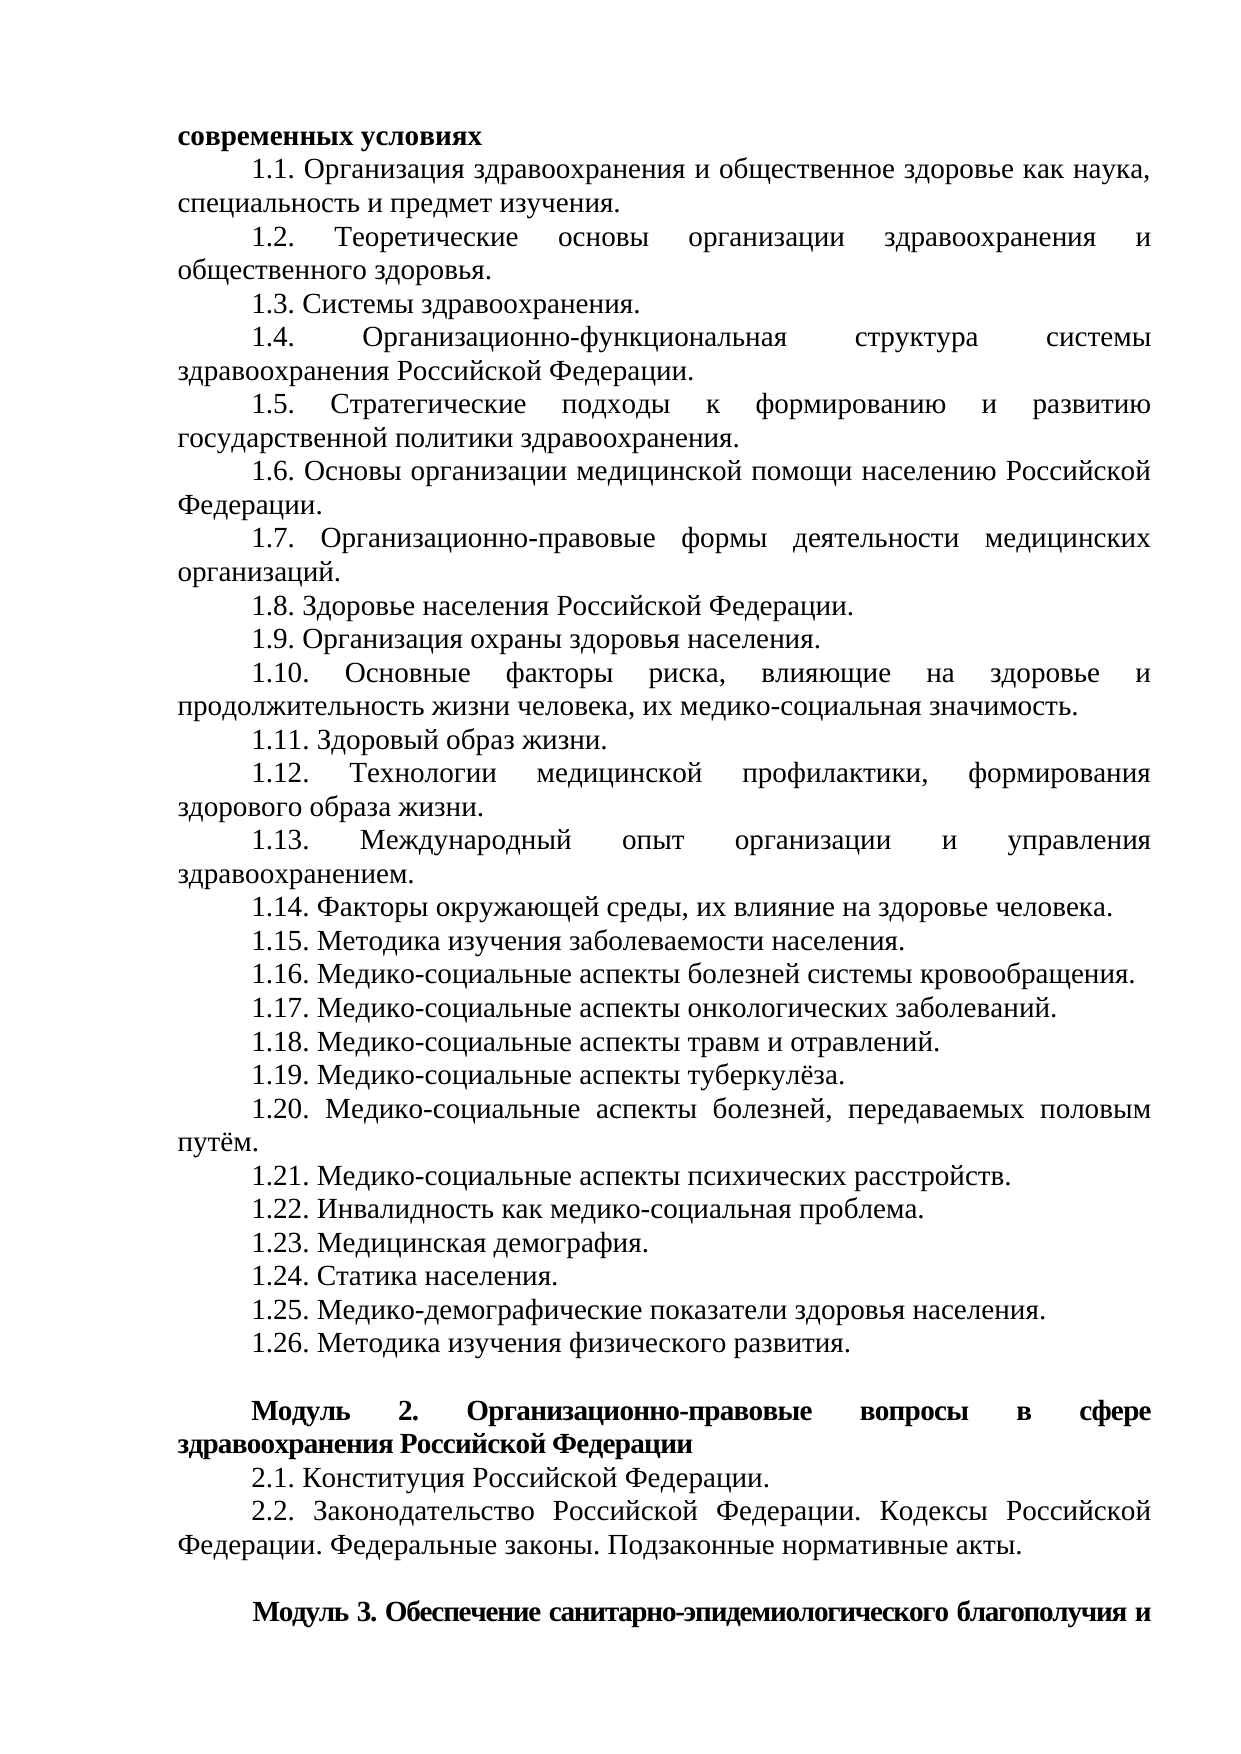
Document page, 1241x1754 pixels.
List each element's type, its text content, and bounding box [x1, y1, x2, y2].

text 1.12. Технологии медицинской профилактики, формирования здорового образа жизни. [177, 755, 1152, 822]
text 2.1. Конституция Российской Федерации. [177, 1460, 1152, 1493]
text 1.22. Инвалидность как медико-социальная проблема. [177, 1191, 1152, 1225]
text 1.13. Международный опыт организации и управления здравоохранением. [177, 822, 1152, 889]
text 1.8. Здоровье населения Российской Федерации. [177, 588, 1152, 621]
text 1.10. Основные факторы риска, влияющие на здоровье и продолжительность жизни человека, их медико-социальная значимость. [177, 655, 1152, 722]
text 1.11. Здоровый образ жизни. [177, 722, 1152, 755]
text 1.20. Медико-социальные аспекты болезней, передаваемых половым путём. [177, 1091, 1152, 1158]
text Модуль 2. Организационно-правовые вопросы в сфере здравоохранения Российской Федерации [177, 1393, 1152, 1460]
text 1.16. Медико-социальные аспекты болезней системы кровообращения. [177, 957, 1152, 990]
text 1.21. Медико-социальные аспекты психических расстройств. [177, 1158, 1152, 1191]
text 1.4. Организационно-функциональная структура системы здравоохранения Российской Федерации. [177, 319, 1152, 386]
text 1.17. Медико-социальные аспекты онкологических заболеваний. [177, 990, 1152, 1024]
text 1.19. Медико-социальные аспекты туберкулёза. [177, 1057, 1152, 1091]
text 1.7. Организационно-правовые формы деятельности медицинских организаций. [177, 521, 1152, 588]
text 1.26. Методика изучения физического развития. [177, 1326, 1152, 1359]
text 2.2. Законодательство Российской Федерации. Кодексы Российской Федерации. Федеральные законы. Подзаконные нормативные акты. [177, 1493, 1152, 1560]
text 1.2. Теоретические основы организации здравоохранения и общественного здоровья. [177, 219, 1152, 286]
text 1.18. Медико-социальные аспекты травм и отравлений. [177, 1024, 1152, 1057]
text 1.3. Системы здравоохранения. [177, 286, 1152, 319]
text 1.24. Статика населения. [177, 1258, 1152, 1292]
text 1.14. Факторы окружающей среды, их влияние на здоровье человека. [177, 889, 1152, 923]
text 1.6. Основы организации медицинской помощи населению Российской Федерации. [177, 453, 1152, 521]
text 1.25. Медико-демографические показатели здоровья населения. [177, 1292, 1152, 1326]
text 1.15. Методика изучения заболеваемости населения. [177, 923, 1152, 957]
text 1.1. Организация здравоохранения и общественное здоровье как наука, специальность и предмет изучения. [177, 152, 1152, 219]
text 1.5. Стратегические подходы к формированию и развитию государственной политики здравоохранения. [177, 386, 1152, 453]
text 1.23. Медицинская демография. [177, 1225, 1152, 1258]
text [177, 118, 1152, 152]
text 1.9. Организация охраны здоровья населения. [177, 621, 1152, 655]
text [177, 1594, 1152, 1627]
